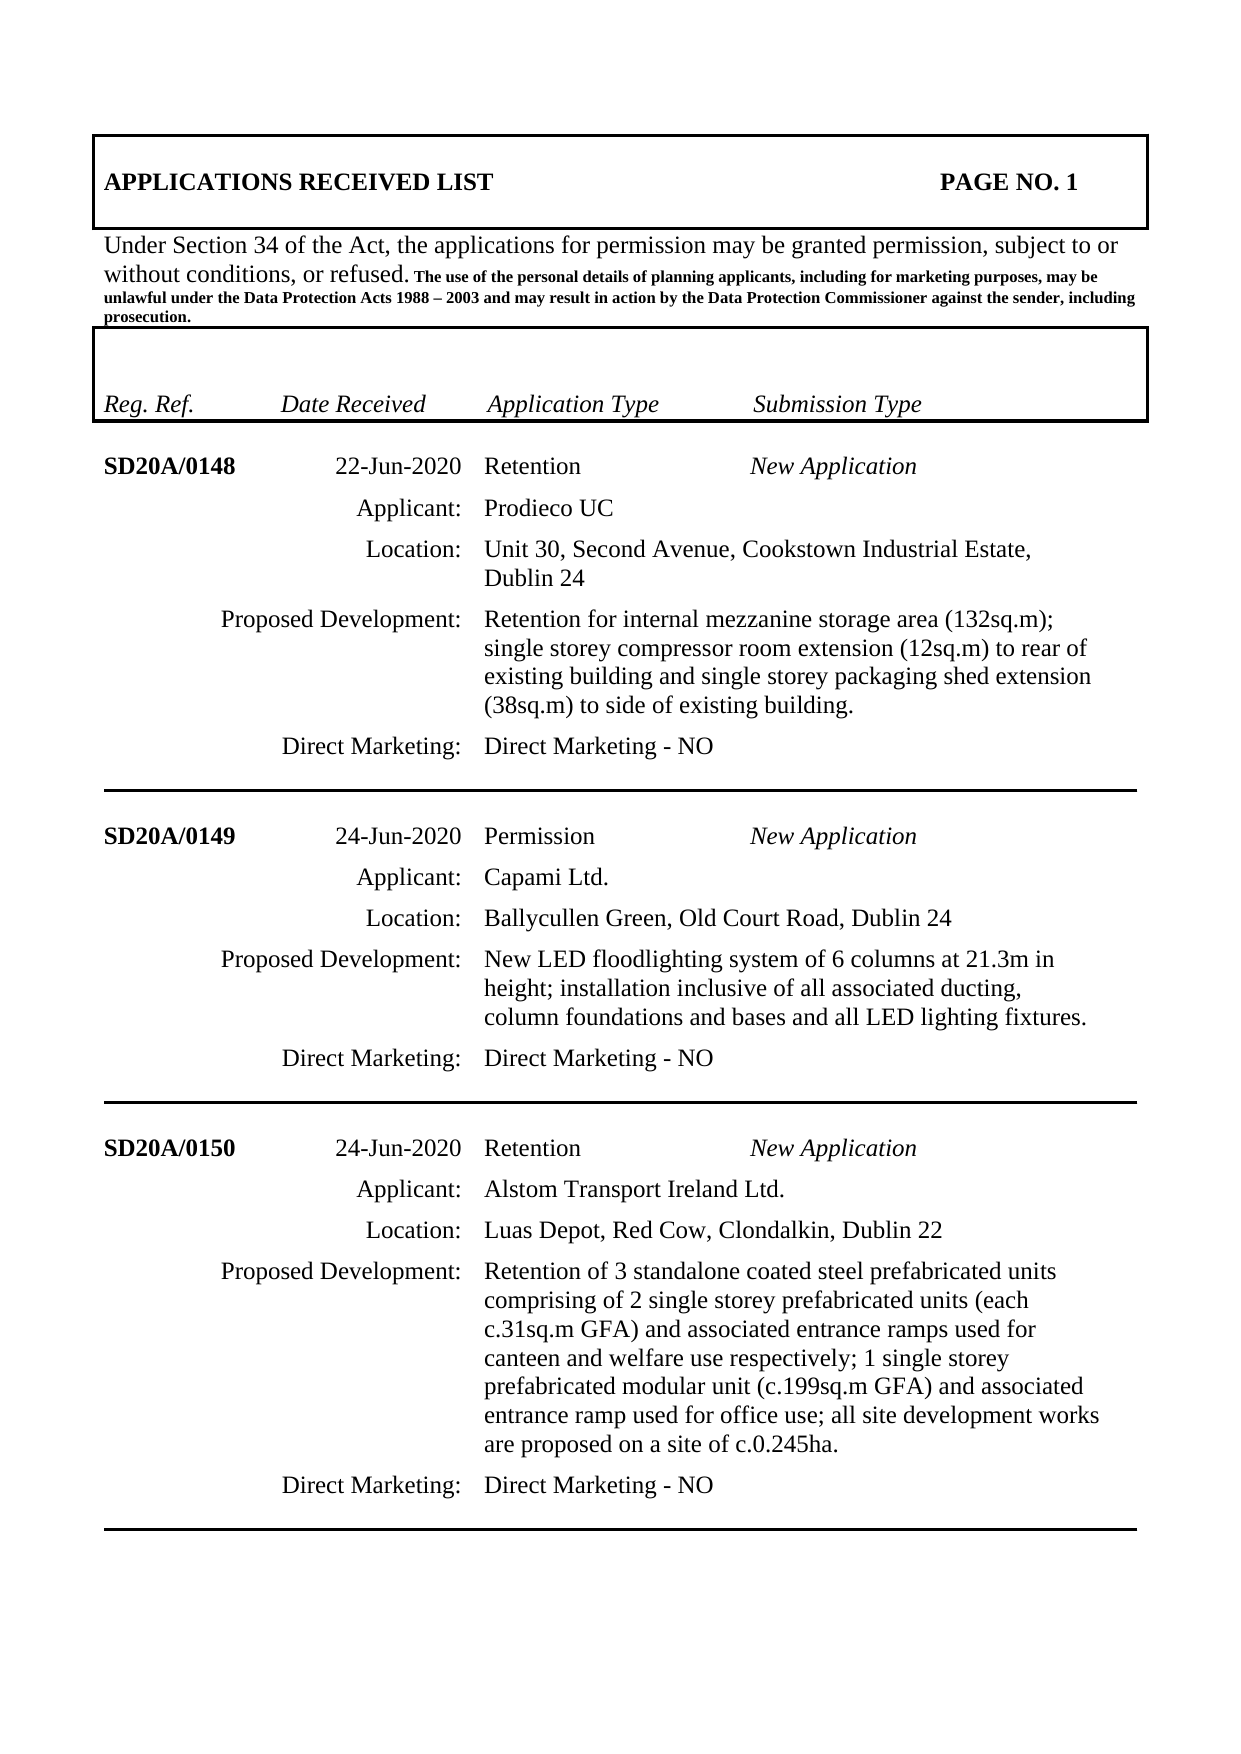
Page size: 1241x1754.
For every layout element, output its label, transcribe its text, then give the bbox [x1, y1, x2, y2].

table_cell Applicant: [92, 480, 473, 521]
table_header New Application [739, 821, 1114, 849]
table_header Permission [473, 821, 738, 849]
table_header 24-Jun-2020 [251, 1133, 473, 1161]
table_cell Direct Marketing: [92, 1458, 473, 1499]
table_cell Direct Marketing: [92, 1031, 473, 1072]
table_header New Application [739, 451, 1114, 480]
table_cell Direct Marketing: [92, 719, 473, 760]
table_cell Direct Marketing - NO [473, 719, 1114, 760]
table_cell Applicant: [92, 1161, 473, 1203]
table_cell Ballycullen Green, Old Court Road, Dublin 24 [473, 891, 1114, 932]
table_cell Unit 30, Second Avenue, Cookstown Industrial Estate, Dublin 24 [473, 521, 1114, 591]
table_cell Direct Marketing - NO [473, 1458, 1114, 1499]
table_cell Retention of 3 standalone coated steel prefabricated units comprising of 2 single storey prefabricated units (each c.31sq.m GFA) and associated entrance ramps used for canteen and welfare use respectively; 1 single storey prefabricated modular unit (c.199sq.m GFA) and associated entrance ramp used for office use; all site development works are proposed on a site of c.0.245ha. [473, 1244, 1114, 1458]
table_header SD20A/0148 [92, 451, 251, 480]
table_header New Application [739, 1133, 1114, 1161]
table_cell New LED floodlighting system of 6 columns at 21.3m in height; installation inclusive of all associated ducting, column foundations and bases and all LED lighting fixtures. [473, 932, 1114, 1031]
table_cell Alstom Transport Ireland Ltd. [473, 1161, 1114, 1203]
table_cell Proposed Development: [92, 932, 473, 1031]
table_cell Proposed Development: [92, 1244, 473, 1458]
table_cell Location: [92, 891, 473, 932]
table_header 24-Jun-2020 [251, 821, 473, 849]
table_cell Location: [92, 1203, 473, 1244]
table_header Retention [473, 1133, 738, 1161]
table_header 22-Jun-2020 [251, 451, 473, 480]
table_header Retention [473, 451, 738, 480]
table_header SD20A/0149 [92, 821, 251, 849]
table_header SD20A/0150 [92, 1133, 251, 1161]
table_cell Retention for internal mezzanine storage area (132sq.m); single storey compressor room extension (12sq.m) to rear of existing building and single storey packaging shed extension (38sq.m) to side of existing building. [473, 591, 1114, 719]
table_cell Direct Marketing - NO [473, 1031, 1114, 1072]
table_cell Location: [92, 521, 473, 591]
table_cell Applicant: [92, 850, 473, 891]
table_cell Luas Depot, Red Cow, Clondalkin, Dublin 22 [473, 1203, 1114, 1244]
table_cell Capami Ltd. [473, 850, 1114, 891]
table_cell Proposed Development: [92, 591, 473, 719]
table_cell Prodieco UC [473, 480, 1114, 521]
